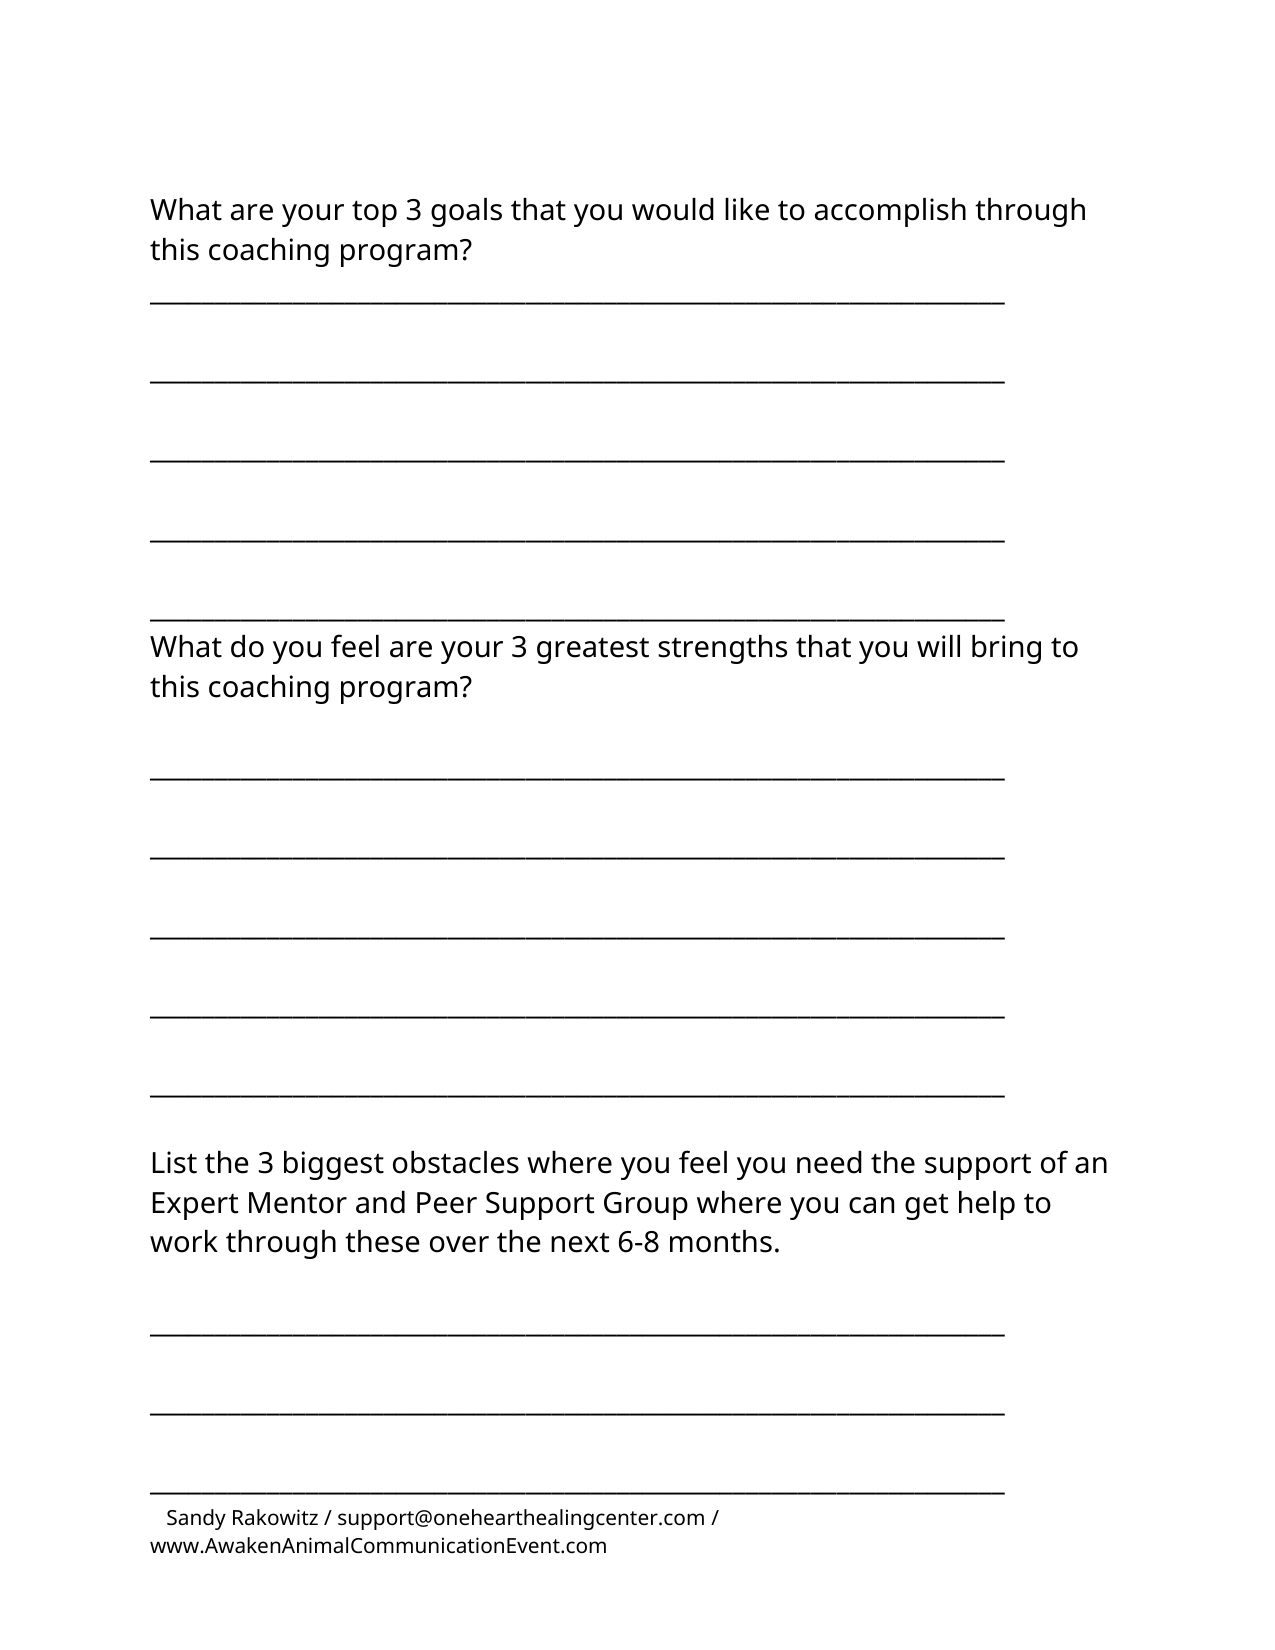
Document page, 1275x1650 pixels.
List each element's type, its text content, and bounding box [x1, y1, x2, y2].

text __________________________________________________________________ [150, 428, 1125, 467]
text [150, 1380, 1125, 1420]
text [150, 1460, 1125, 1499]
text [150, 269, 1125, 309]
text __________________________________________________________________ [150, 1063, 1125, 1102]
text __________________________________________________________________ [150, 904, 1125, 944]
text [150, 1301, 1125, 1341]
text __________________________________________________________________ [150, 507, 1125, 547]
text List the 3 biggest obstacles where you feel you need the support of an Expert Mentor and Peer Support Group where you can get help to work through these over the next 6-8 months. [150, 1142, 1125, 1261]
text What are your top 3 goals that you would like to accomplish through this coaching program? [150, 190, 1125, 269]
text __________________________________________________________________ [150, 745, 1125, 785]
text __________________________________________________________________ [150, 983, 1125, 1023]
text What do you feel are your 3 greatest strengths that you will bring to this coaching program? [150, 626, 1125, 706]
text __________________________________________________________________ [150, 825, 1125, 864]
text __________________________________________________________________ [150, 587, 1125, 626]
text __________________________________________________________________ [150, 348, 1125, 388]
